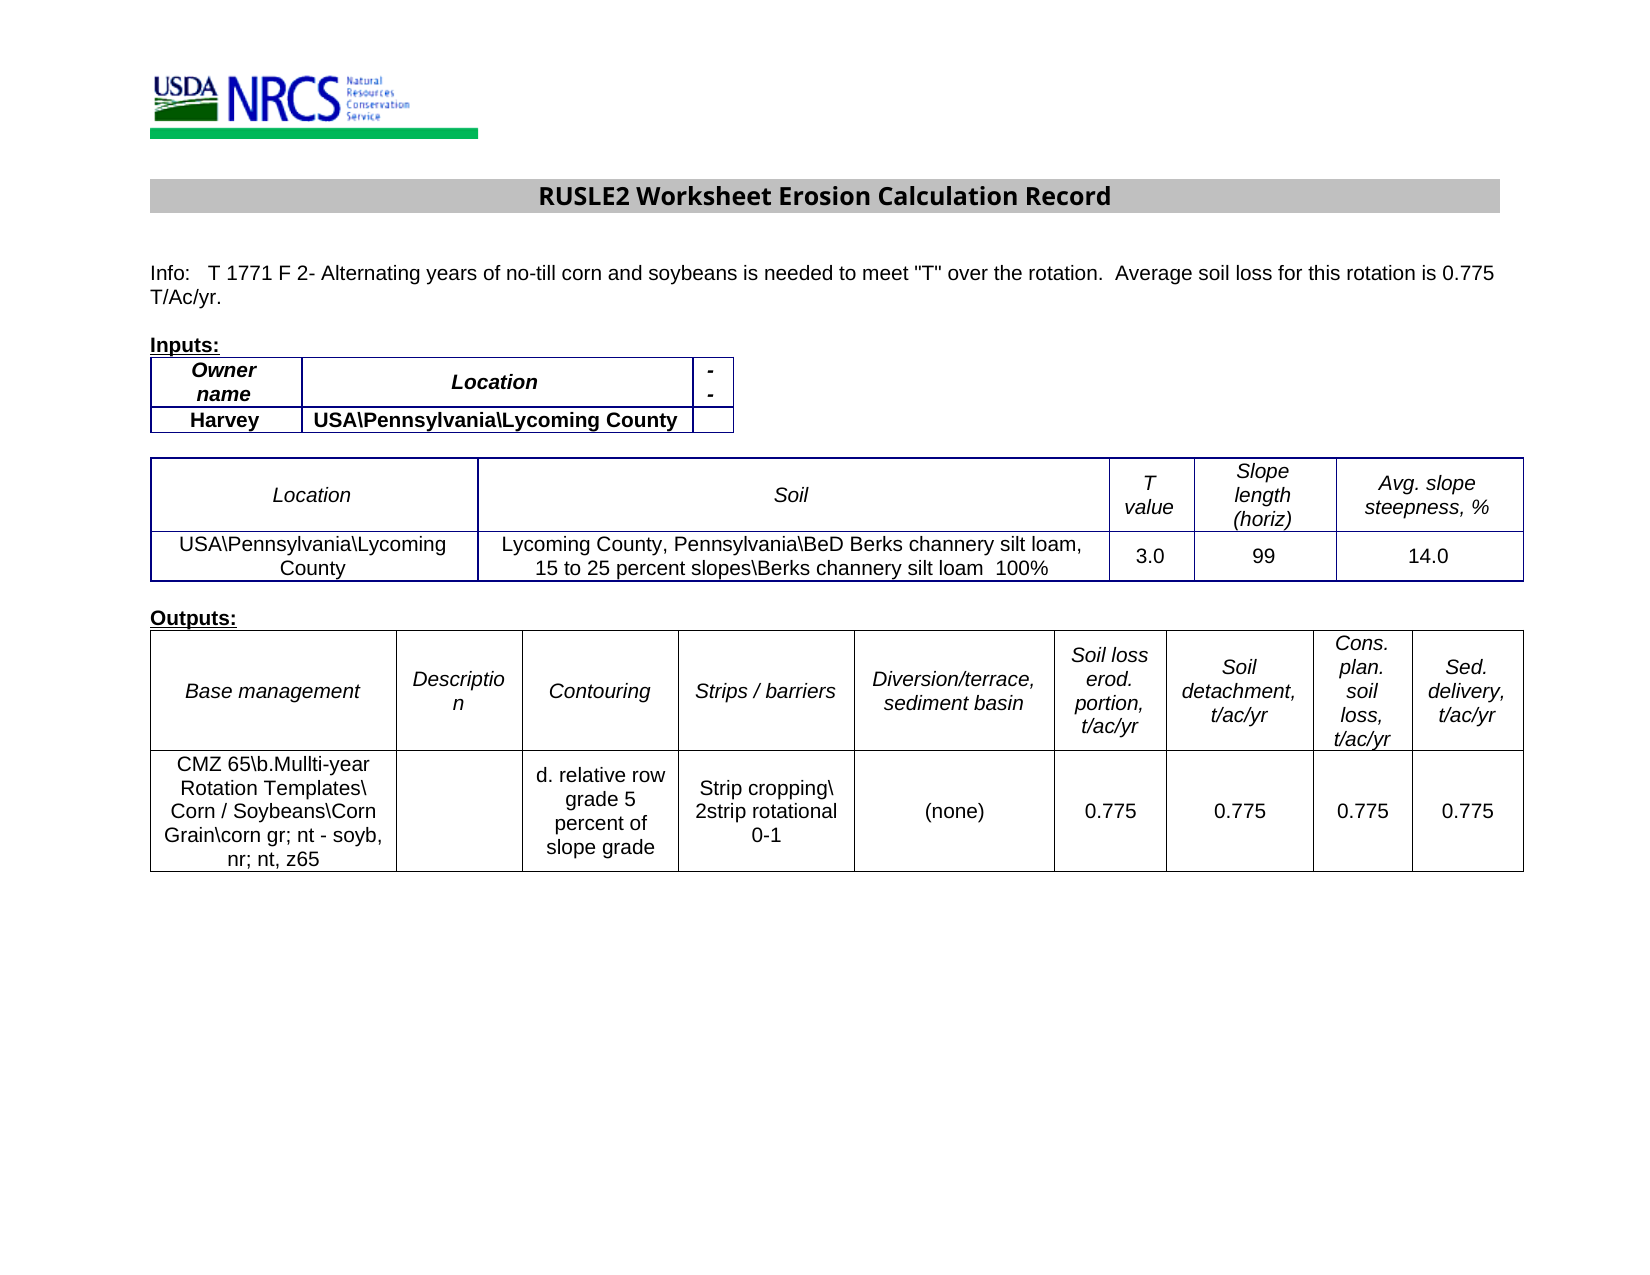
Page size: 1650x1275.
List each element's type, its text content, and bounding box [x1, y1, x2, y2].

table_header Location [152, 459, 477, 531]
table_cell 0.775 [1413, 751, 1523, 871]
table_header Soil detachment, t/ac/yr [1167, 631, 1313, 750]
table_cell Strip cropping\2strip rotational 0-1 [679, 751, 854, 871]
table_header T value [1110, 459, 1194, 531]
table_cell 3.0 [1110, 532, 1194, 580]
text RUSLE2 Worksheet Erosion Calculation Record [150, 179, 1500, 213]
table_cell CMZ 65\b.Mullti-year Rotation Templates\Corn / Soybeans\Corn Grain\corn gr; nt - soyb, nr; nt, z65 [151, 751, 396, 871]
table_cell [397, 751, 522, 871]
table_header Base management [151, 631, 396, 750]
text Info: T 1771 F 2- Alternating years of no-till corn and soybeans is needed to meet "T" over the rotation. Average soil loss for this rotation is 0.775 T/Ac/yr. [150, 261, 1500, 309]
table_header Slope length (horiz) [1195, 459, 1336, 531]
table_header Soil [479, 459, 1109, 531]
table_header Sed. delivery, t/ac/yr [1413, 631, 1523, 750]
table_cell 14.0 [1337, 532, 1523, 580]
table_header Description [397, 631, 522, 750]
picture [150, 75, 479, 139]
text Outputs: [150, 606, 1500, 629]
table_header Contouring [523, 631, 678, 750]
table_cell [694, 408, 733, 432]
table_cell Harvey [152, 408, 301, 432]
table_header Strips / barriers [679, 631, 854, 750]
table_cell 0.775 [1055, 751, 1166, 871]
table_cell USA\Pennsylvania\Lycoming County [152, 532, 477, 580]
table_header Location [303, 358, 692, 406]
table_header Diversion/terrace, sediment basin [855, 631, 1054, 750]
table_cell USA\Pennsylvania\Lycoming County [303, 408, 692, 432]
table_header Owner name [152, 358, 301, 406]
table_cell (none) [855, 751, 1054, 871]
table_cell 0.775 [1167, 751, 1313, 871]
table_header -- [694, 358, 733, 406]
table_cell 99 [1195, 532, 1336, 580]
table_cell 0.775 [1314, 751, 1412, 871]
table_header Cons. plan. soil loss, t/ac/yr [1314, 631, 1412, 750]
table_header Avg. slope steepness, % [1337, 459, 1523, 531]
table_cell Lycoming County, Pennsylvania\BeD Berks channery silt loam, 15 to 25 percent slopes\Berks channery silt loam 100% [479, 532, 1109, 580]
text Inputs: [150, 333, 1496, 357]
table_header Soil loss erod. portion, t/ac/yr [1055, 631, 1166, 750]
table_cell d. relative row grade 5 percent of slope grade [523, 751, 678, 871]
